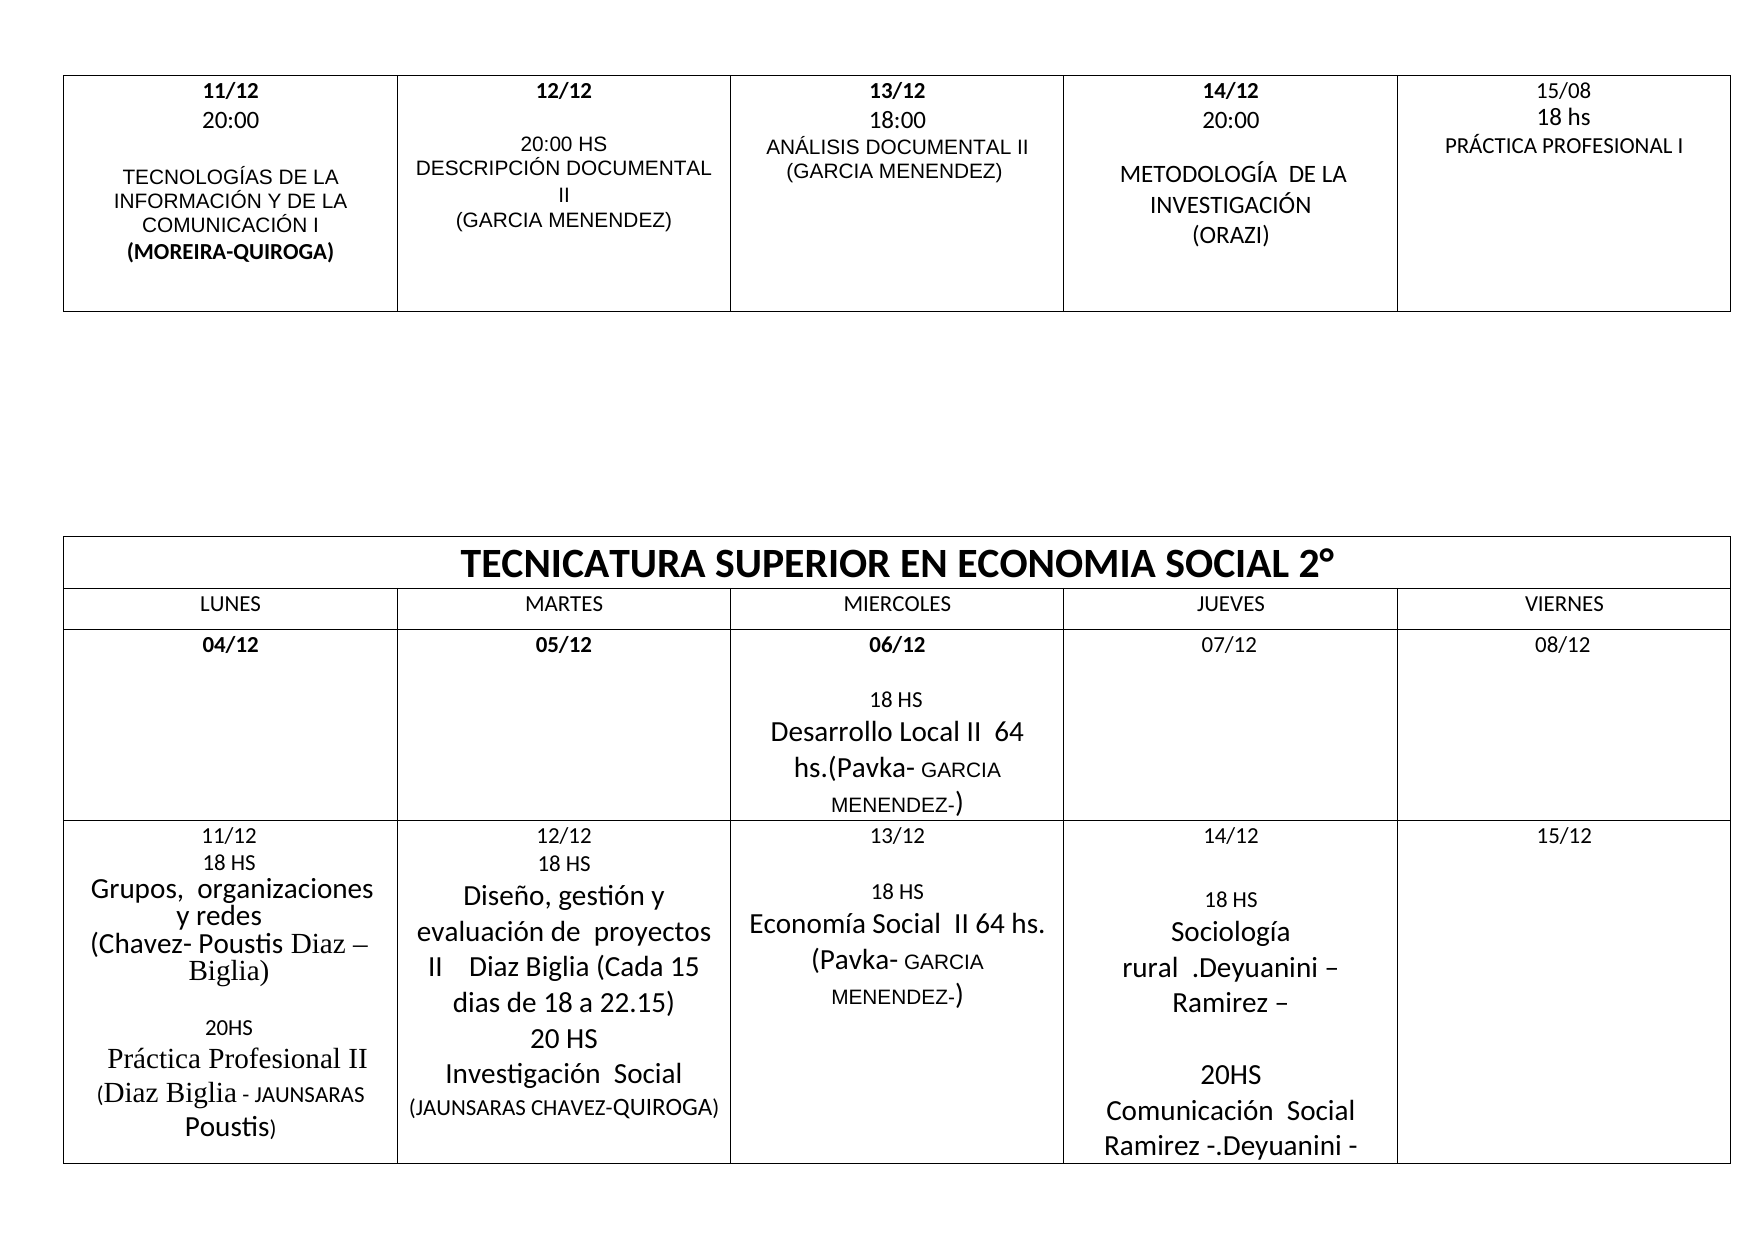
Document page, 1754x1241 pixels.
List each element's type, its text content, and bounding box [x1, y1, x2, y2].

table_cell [64, 821, 397, 1163]
table_cell 04/12 [64, 630, 397, 820]
table_cell LUNES [64, 589, 397, 629]
table_cell MIERCOLES [731, 589, 1063, 629]
table_cell 05/12 [398, 630, 730, 820]
table_cell 15/08 18 hs PRÁCTICA PROFESIONAL I [1398, 76, 1730, 311]
table_cell VIERNES [1398, 589, 1730, 629]
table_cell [1064, 821, 1397, 1163]
table_cell 14/12 20:00 METODOLOGÍA DE LA INVESTIGACIÓN (ORAZI) [1064, 76, 1397, 311]
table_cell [731, 821, 1063, 1163]
table_cell 13/12 18:00 ANÁLISIS DOCUMENTAL II (GARCIA MENENDEZ) [731, 76, 1063, 311]
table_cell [398, 821, 730, 1163]
table_cell 12/12 20:00 HS DESCRIPCIÓN DOCUMENTAL II (GARCIA MENENDEZ) [398, 76, 730, 311]
table_cell 07/12 [1064, 630, 1397, 820]
table_cell 15/12 [1398, 821, 1730, 1163]
table_cell 11/12 20:00 TECNOLOGÍAS DE LA INFORMACIÓN Y DE LA COMUNICACIÓN I (MOREIRA-QUIROGA) [64, 76, 397, 311]
table_cell JUEVES [1064, 589, 1397, 629]
table_cell 08/12 [1398, 630, 1730, 820]
table_cell MARTES [398, 589, 730, 629]
table_header TECNICATURA SUPERIOR EN ECONOMIA SOCIAL 2° [64, 537, 1730, 588]
table_cell 06/12 18 HS Desarrollo Local II 64 hs.(Pavka- GARCIA MENENDEZ-) [731, 630, 1063, 820]
